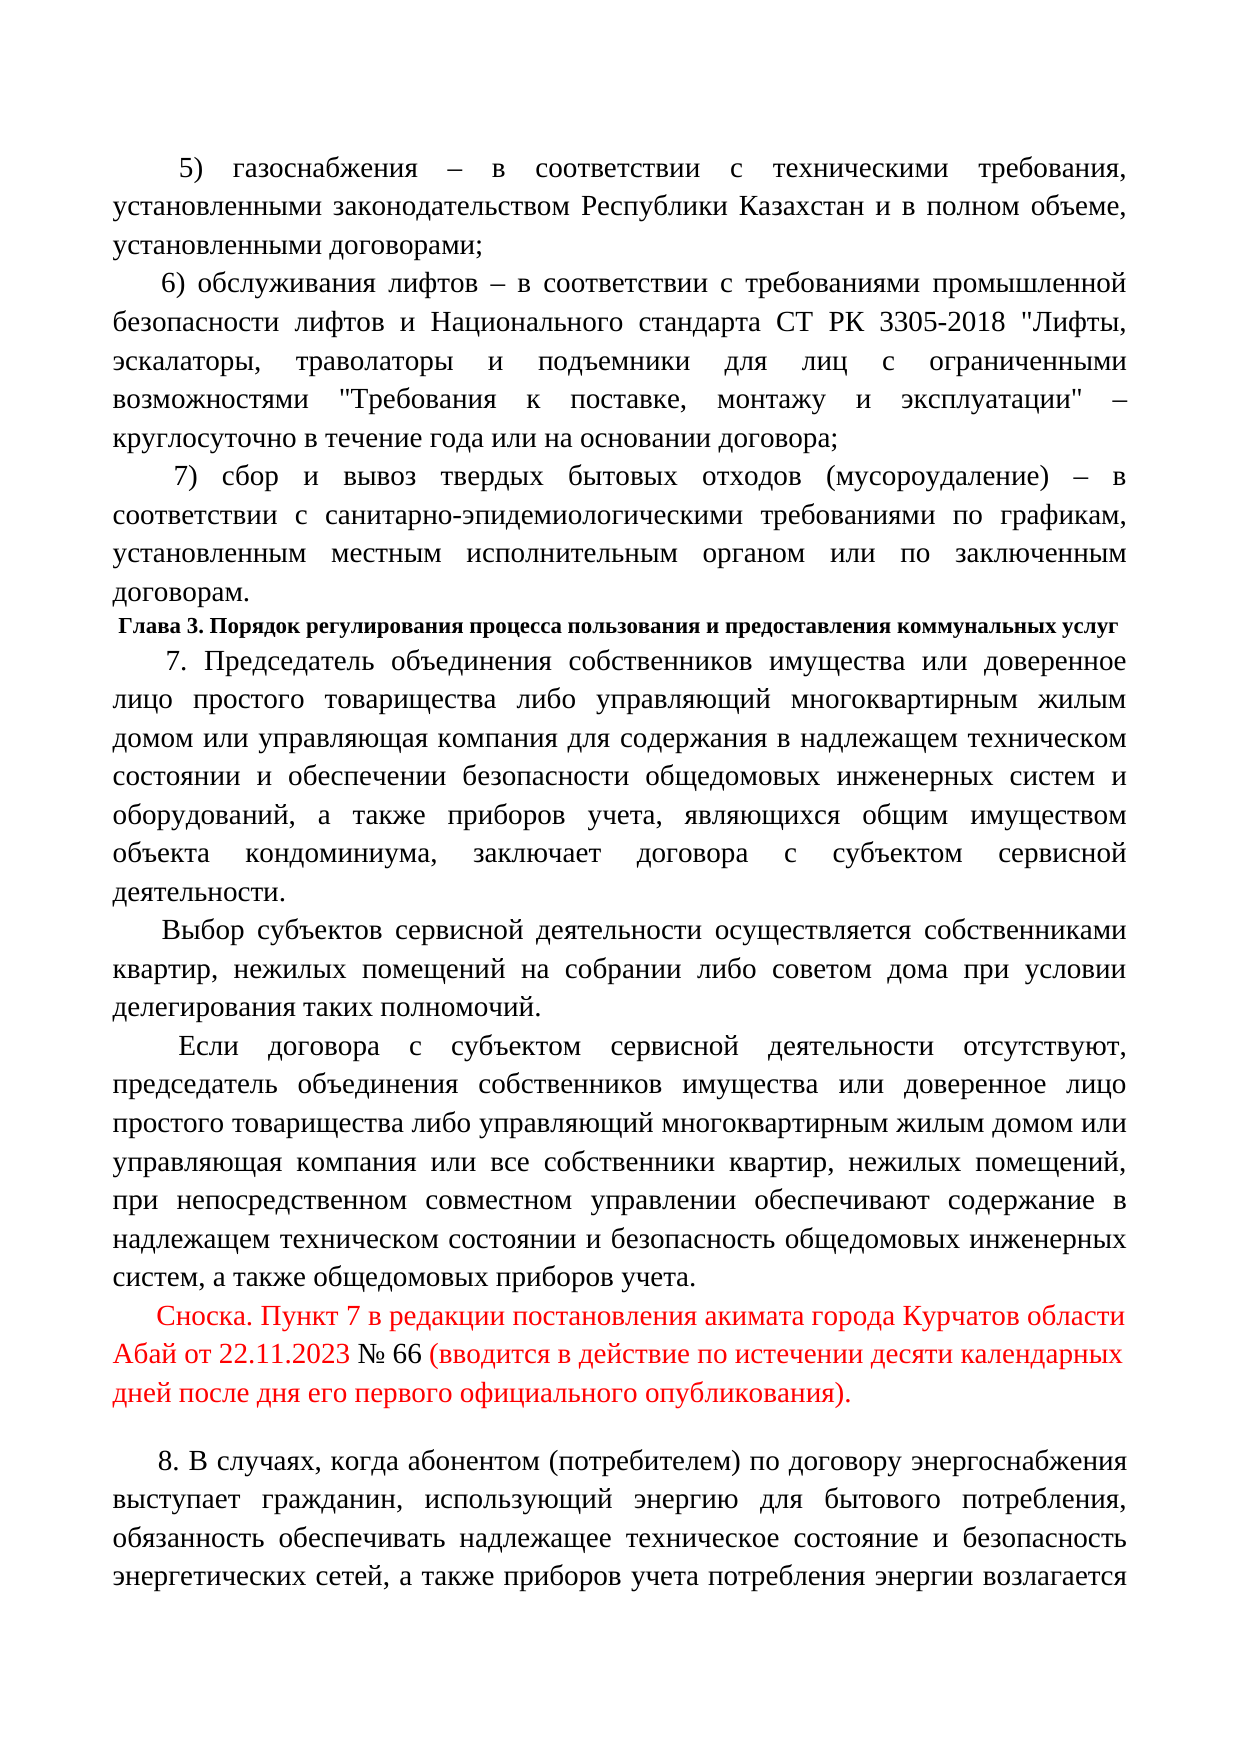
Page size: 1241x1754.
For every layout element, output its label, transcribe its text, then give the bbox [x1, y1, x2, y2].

text 6) обслуживания лифтов – в соответствии с требованиями промышленной безопасности лифтов и Национального стандарта СТ РК 3305-2018 "Лифты, эскалаторы, траволаторы и подъемники для лиц с ограниченными возможностями "Требования к поставке, монтажу и эксплуатации" – круглосуточно в течение года или на основании договора; [112, 266, 1128, 453]
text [112, 1443, 1128, 1592]
text Сноска. Пункт 7 в редакции постановления акимата города Курчатов области Абай от 22.11.2023 № 66 (вводится в действие по истечении десяти календарных дней после дня его первого официального опубликования). [112, 1298, 1128, 1439]
text Глава 3. Порядок регулирования процесса пользования и предоставления коммунальных услуг [112, 612, 1128, 639]
text 5) газоснабжения – в соответствии с техническими требования, установленными законодательством Республики Казахстан и в полном объеме, установленными договорами; [112, 150, 1128, 261]
text 7) сбор и вывоз твердых бытовых отходов (мусороудаление) – в соответствии с санитарно-эпидемиологическими требованиями по графикам, установленным местным исполнительным органом или по заключенным договорам. [112, 458, 1128, 607]
text Выбор субъектов сервисной деятельности осуществляется собственниками квартир, нежилых помещений на собрании либо советом дома при условии делегирования таких полномочий. [112, 912, 1128, 1023]
text Если договора с субъектом сервисной деятельности отсутствуют, председатель объединения собственников имущества или доверенное лицо простого товарищества либо управляющий многоквартирным жилым домом или управляющая компания или все собственники квартир, нежилых помещений, при непосредственном совместном управлении обеспечивают содержание в надлежащем техническом состоянии и безопасность общедомовых инженерных систем, а также общедомовых приборов учета. [112, 1028, 1128, 1293]
text 7. Председатель объединения собственников имущества или доверенное лицо простого товарищества либо управляющий многоквартирным жилым домом или управляющая компания для содержания в надлежащем техническом состоянии и обеспечении безопасности общедомовых инженерных систем и оборудований, а также приборов учета, являющихся общим имуществом объекта кондоминиума, заключает договора с субъектом сервисной деятельности. [112, 643, 1128, 907]
